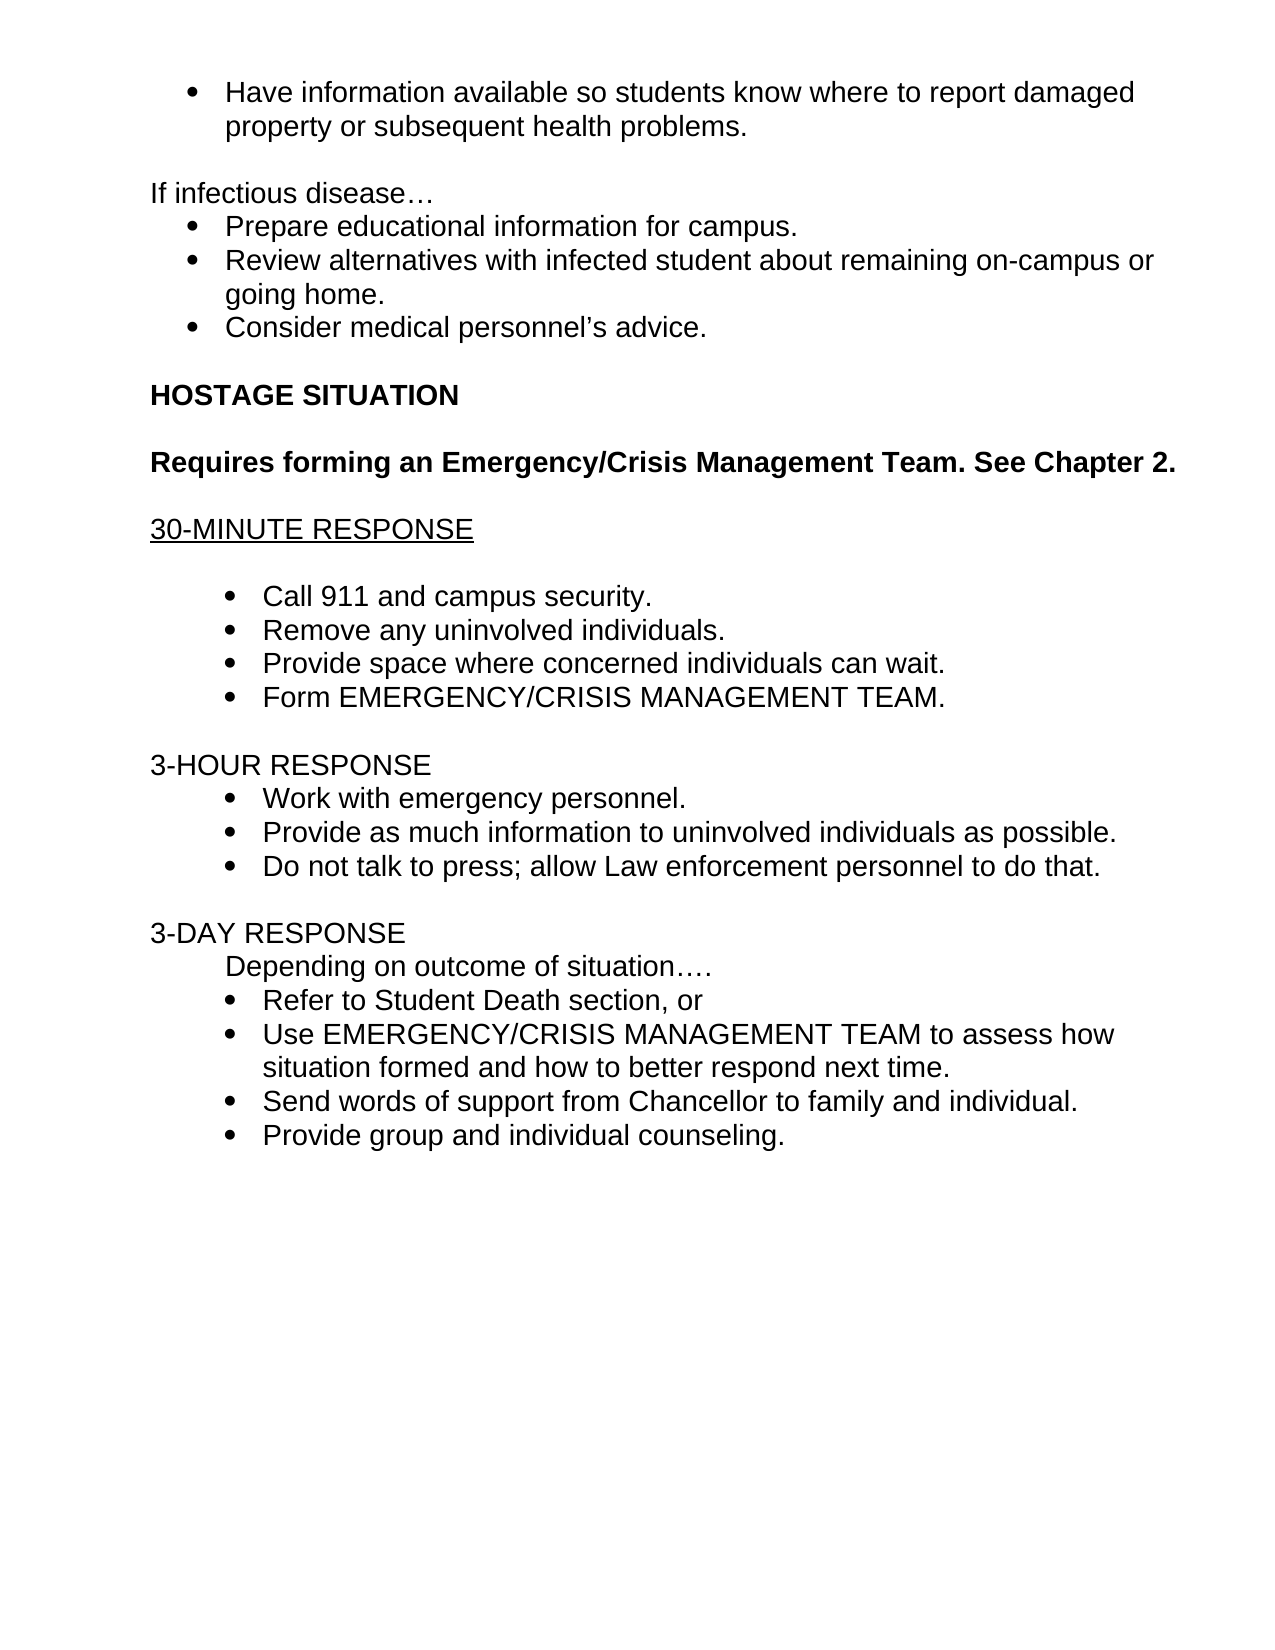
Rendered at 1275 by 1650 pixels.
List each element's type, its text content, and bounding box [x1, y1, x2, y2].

list Provide space where concerned individuals can wait. [225, 646, 1185, 680]
list Remove any uninvolved individuals. [225, 613, 1185, 646]
list Refer to Student Death section, or [225, 983, 1185, 1017]
list Use EMERGENCY/CRISIS MANAGEMENT TEAM to assess how situation formed and how to better respond next time. [225, 1017, 1185, 1084]
text 3-HOUR RESPONSE [150, 747, 1185, 781]
list Provide as much information to uninvolved individuals as possible. [225, 815, 1185, 848]
list Review alternatives with infected student about remaining on-campus or going home. [187, 243, 1185, 310]
list Form EMERGENCY/CRISIS MANAGEMENT TEAM. [225, 680, 1185, 714]
text If infectious disease… [150, 176, 1185, 209]
text Depending on outcome of situation…. [225, 949, 1185, 983]
list Consider medical personnel’s advice. [187, 310, 1185, 344]
list Have information available so students know where to report damaged property or subsequent health problems. [187, 75, 1185, 142]
list Provide group and individual counseling. [225, 1118, 1185, 1151]
list Do not talk to press; allow Law enforcement personnel to do that. [225, 848, 1185, 882]
text HOSTAGE SITUATION [150, 378, 1185, 411]
text 3-DAY RESPONSE [150, 916, 1185, 949]
list Prepare educational information for campus. [187, 209, 1185, 243]
list Call 911 and campus security. [225, 579, 1185, 613]
text 30-MINUTE RESPONSE [150, 512, 1185, 545]
list Send words of support from Chancellor to family and individual. [225, 1084, 1185, 1118]
list Work with emergency personnel. [225, 781, 1185, 815]
text Requires forming an Emergency/Crisis Management Team. See Chapter 2. [150, 445, 1185, 478]
